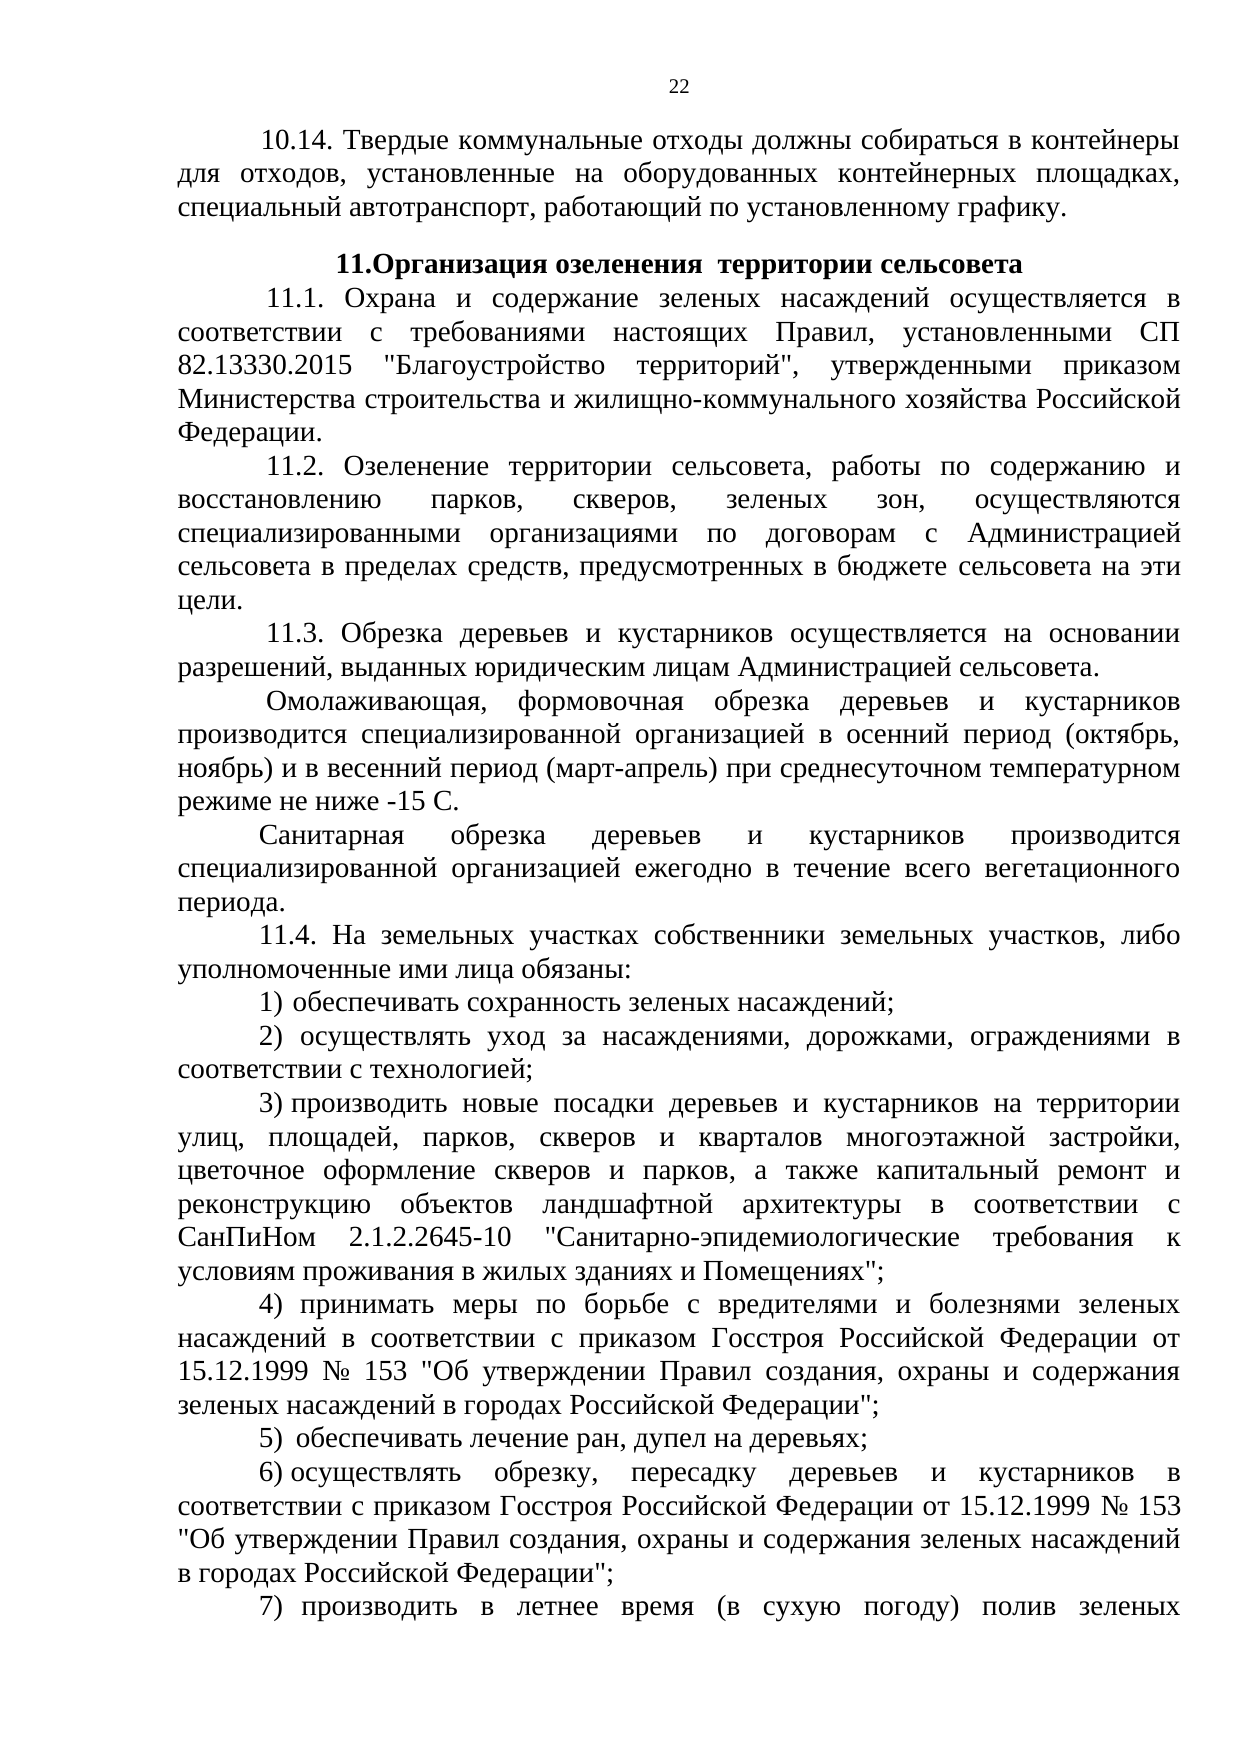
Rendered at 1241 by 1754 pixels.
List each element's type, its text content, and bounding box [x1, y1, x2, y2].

list обеспечивать лечение ран, дупел на деревьях; [177, 1421, 1181, 1454]
text 11.Организация озеленения территории сельсовета [177, 247, 1181, 280]
text 10.14. Твердые коммунальные отходы должны собираться в контейнеры для отходов, установленные на оборудованных контейнерных площадках, специальный автотранспорт, работающий по установленному графику. [177, 122, 1181, 223]
text 11.4. На земельных участках собственники земельных участков, либо уполномоченные ими лица обязаны: [177, 917, 1181, 984]
text Санитарная обрезка деревьев и кустарников производится специализированной организацией ежегодно в течение всего вегетационного периода. [177, 817, 1181, 917]
text 11.2. Озеленение территории сельсовета, работы по содержанию и восстановлению парков, скверов, зеленых зон, осуществляются специализированными организациями по договорам с Администрацией сельсовета в пределах средств, предусмотренных в бюджете сельсовета на эти цели. [177, 448, 1181, 616]
list принимать меры по борьбе с вредителями и болезнями зеленых насаждений в соответствии с приказом Госстроя Российской Федерации от 15.12.1999 № 153 "Об утверждении Правил создания, охраны и содержания зеленых насаждений в городах Российской Федерации"; [177, 1286, 1181, 1421]
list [177, 1588, 1181, 1622]
text Омолаживающая, формовочная обрезка деревьев и кустарников производится специализированной организацией в осенний период (октябрь, ноябрь) и в весенний период (март-апрель) при среднесуточном температурном режиме не ниже -15 С. [177, 683, 1181, 817]
list производить новые посадки деревьев и кустарников на территории улиц, площадей, парков, скверов и кварталов многоэтажной застройки, цветочное оформление скверов и парков, а также капитальный ремонт и реконструкцию объектов ландшафтной архитектуры в соответствии с СанПиНом 2.1.2.2645-10 "Санитарно-эпидемиологические требования к условиям проживания в жилых зданиях и Помещениях"; [177, 1085, 1181, 1286]
list осуществлять обрезку, пересадку деревьев и кустарников в соответствии с приказом Госстроя Российской Федерации от 15.12.1999 № 153 "Об утверждении Правил создания, охраны и содержания зеленых насаждений в городах Российской Федерации"; [177, 1454, 1181, 1588]
list обеспечивать сохранность зеленых насаждений; [177, 984, 1181, 1018]
list осуществлять уход за насаждениями, дорожками, ограждениями в соответствии с технологией; [177, 1018, 1181, 1085]
text 11.1. Охрана и содержание зеленых насаждений осуществляется в соответствии с требованиями настоящих Правил, установленными СП 82.13330.2015 "Благоустройство территорий", утвержденными приказом Министерства строительства и жилищно-коммунального хозяйства Российской Федерации. [177, 280, 1181, 448]
text 11.3. Обрезка деревьев и кустарников осуществляется на основании разрешений, выданных юридическим лицам Администрацией сельсовета. [177, 616, 1181, 683]
